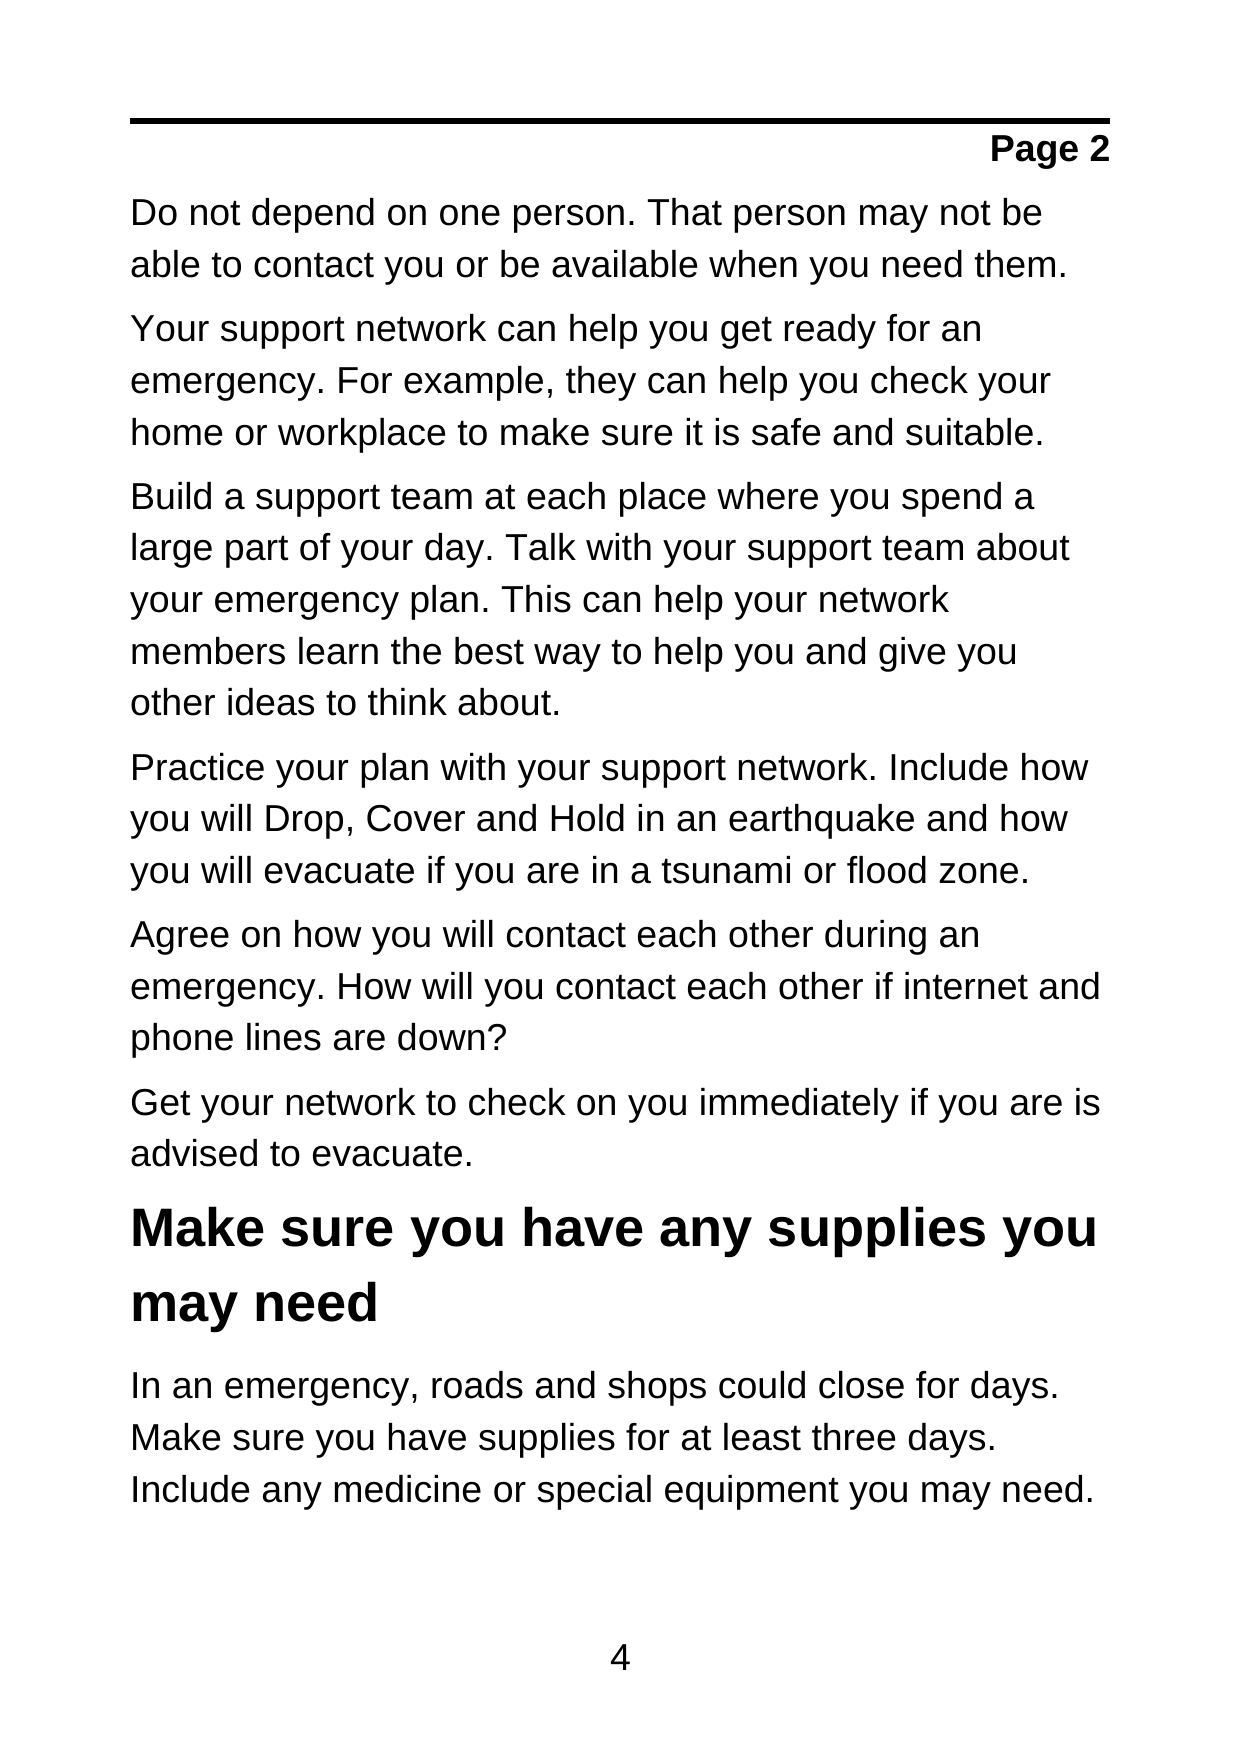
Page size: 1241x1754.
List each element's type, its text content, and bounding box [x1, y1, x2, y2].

text Build a support team at each place where you spend a large part of your day. Talk with your support team about your emergency plan. This can help your network members learn the best way to help you and give you other ideas to think about. [130, 474, 1110, 724]
text In an emergency, roads and shops could close for days. Make sure you have supplies for at least three days. Include any medicine or special equipment you may need. [130, 1364, 1110, 1510]
text Page 2 [130, 124, 1110, 169]
text Practice your plan with your support network. Include how you will Drop, Cover and Hold in an earthquake and how you will evacuate if you are in a tsunami or flood zone. [130, 745, 1110, 891]
subtitle Make sure you have any supplies you may need [130, 1196, 1110, 1333]
text Get your network to check on you immediately if you are is advised to evacuate. [130, 1080, 1110, 1174]
text Do not depend on one person. That person may not be able to contact you or be available when you need them. [130, 191, 1110, 285]
text Your support network can help you get ready for an emergency. For example, they can help you check your home or workplace to make sure it is safe and suitable. [130, 306, 1110, 453]
text Agree on how you will contact each other during an emergency. How will you contact each other if internet and phone lines are down? [130, 912, 1110, 1059]
